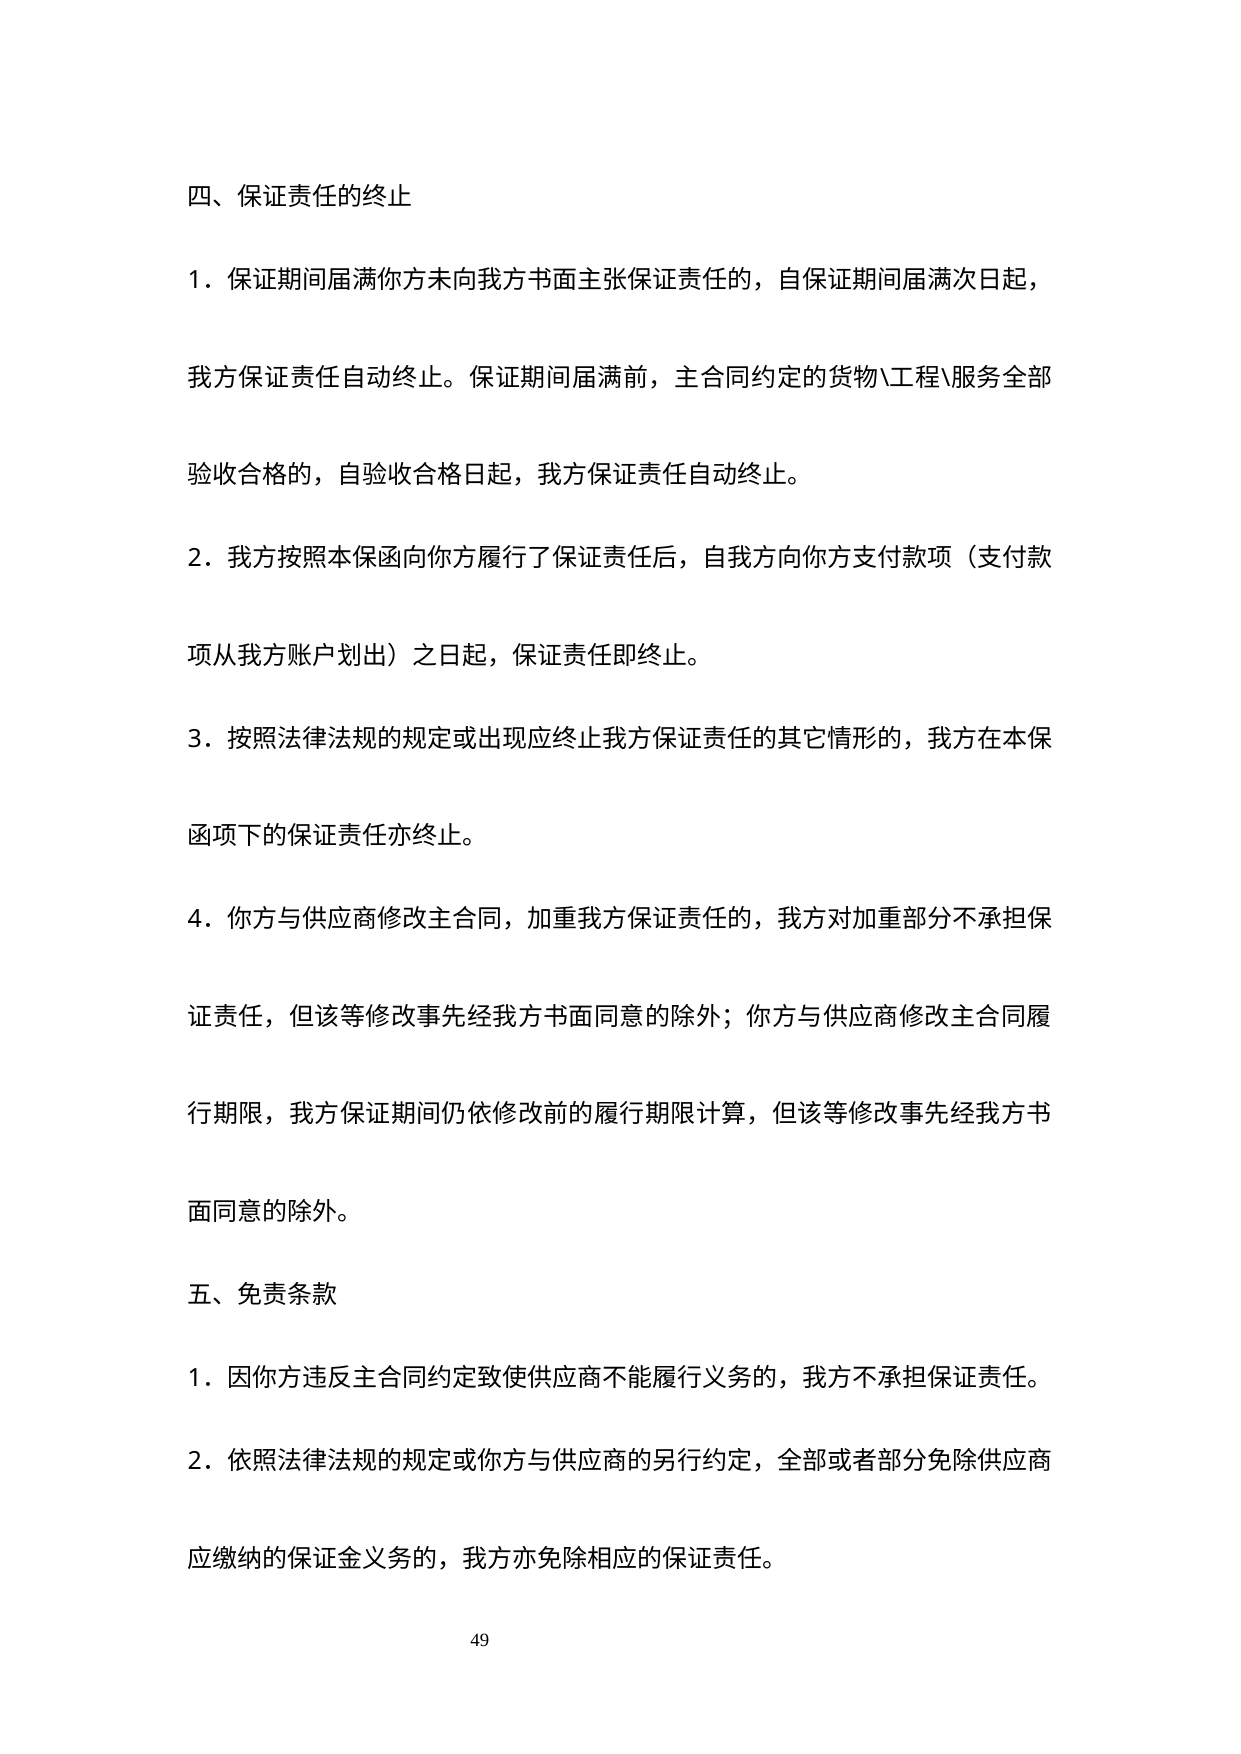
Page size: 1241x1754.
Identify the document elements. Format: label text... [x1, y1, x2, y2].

list 3．按照法律法规的规定或出现应终止我方保证责任的其它情形的，我方在本保函项下的保证责任亦终止。 [187, 704, 1053, 866]
list 2．我方按照本保函向你方履行了保证责任后，自我方向你方支付款项（支付款项从我方账户划出）之日起，保证责任即终止。 [187, 523, 1053, 686]
list 1．保证期间届满你方未向我方书面主张保证责任的，自保证期间届满次日起，我方保证责任自动终止。保证期间届满前，主合同约定的货物\工程\服务全部验收合格的，自验收合格日起，我方保证责任自动终止。 [187, 245, 1053, 505]
list 4．你方与供应商修改主合同，加重我方保证责任的，我方对加重部分不承担保证责任，但该等修改事先经我方书面同意的除外；你方与供应商修改主合同履行期限，我方保证期间仍依修改前的履行期限计算，但该等修改事先经我方书面同意的除外。 [187, 884, 1053, 1242]
list 四、保证责任的终止 [187, 162, 1053, 227]
list 2．依照法律法规的规定或你方与供应商的另行约定，全部或者部分免除供应商应缴纳的保证金义务的，我方亦免除相应的保证责任。 [187, 1426, 1053, 1589]
list 1．因你方违反主合同约定致使供应商不能履行义务的，我方不承担保证责任。 [187, 1343, 1053, 1408]
list 五、免责条款 [187, 1260, 1053, 1325]
